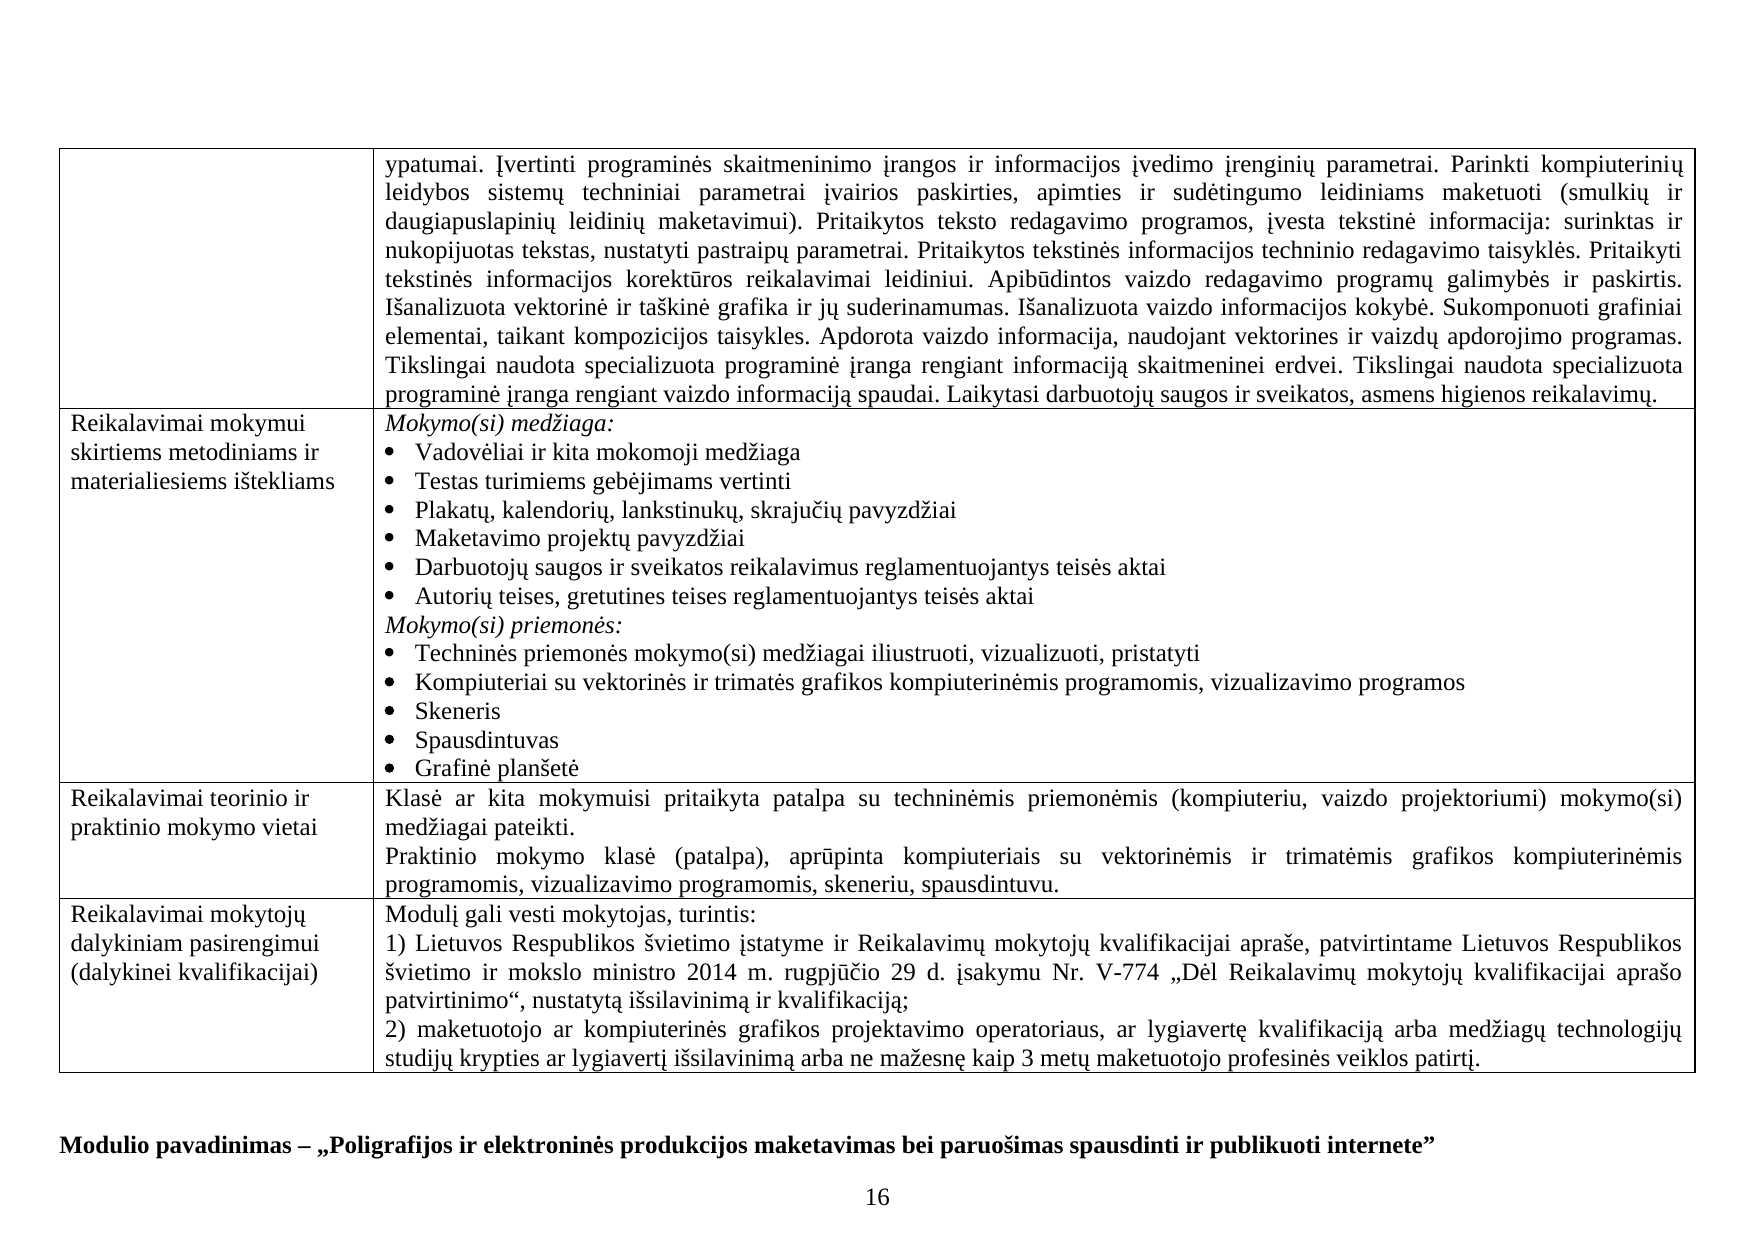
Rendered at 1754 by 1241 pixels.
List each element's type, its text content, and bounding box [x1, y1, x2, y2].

table_cell Modulį gali vesti mokytojas, turintis: 1) Lietuvos Respublikos švietimo įstatyme ir Reikalavimų mokytojų kvalifikacijai apraše, patvirtintame Lietuvos Respublikos švietimo ir mokslo ministro 2014 m. rugpjūčio 29 d. įsakymu Nr. V-774 „Dėl Reikalavimų mokytojų kvalifikacijai aprašo patvirtinimo“, nustatytą išsilavinimą ir kvalifikaciją; 2) maketuotojo ar kompiuterinės grafikos projektavimo operatoriaus, ar lygiavertę kvalifikaciją arba medžiagų technologijų studijų krypties ar lygiavertį išsilavinimą arba ne mažesnę kaip 3 metų maketuotojo profesinės veiklos patirtį. [374, 899, 1694, 1072]
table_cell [60, 149, 373, 407]
table_cell Klasė ar kita mokymuisi pritaikyta patalpa su techninėmis priemonėmis (kompiuteriu, vaizdo projektoriumi) mokymo(si) medžiagai pateikti. Praktinio mokymo klasė (patalpa), aprūpinta kompiuteriais su vektorinėmis ir trimatėmis grafikos kompiuterinėmis programomis, vizualizavimo programomis, skeneriu, spausdintuvu. [374, 783, 1694, 898]
text Modulio pavadinimas – „Poligrafijos ir elektroninės produkcijos maketavimas bei paruošimas spausdinti ir publikuoti internete” [59, 1130, 1695, 1159]
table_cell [374, 149, 1694, 407]
table_cell Mokymo(si) medžiaga: Vadovėliai ir kita mokomoji medžiaga Testas turimiems gebėjimams vertinti Plakatų, kalendorių, lankstinukų, skrajučių pavyzdžiai Maketavimo projektų pavyzdžiai Darbuotojų saugos ir sveikatos reikalavimus reglamentuojantys teisės aktai Autorių teises, gretutines teises reglamentuojantys teisės aktai Mokymo(si) priemonės: Techninės priemonės mokymo(si) medžiagai iliustruoti, vizualizuoti, pristatyti Kompiuteriai su vektorinės ir trimatės grafikos kompiuterinėmis programomis, vizualizavimo programos Skeneris Spausdintuvas Grafinė planšetė [374, 409, 1694, 782]
table_cell Reikalavimai teorinio ir praktinio mokymo vietai [60, 783, 373, 898]
table_cell Reikalavimai mokytojų dalykiniam pasirengimui (dalykinei kvalifikacijai) [60, 899, 373, 1072]
table_cell Reikalavimai mokymui skirtiems metodiniams ir materialiesiems ištekliams [60, 409, 373, 782]
